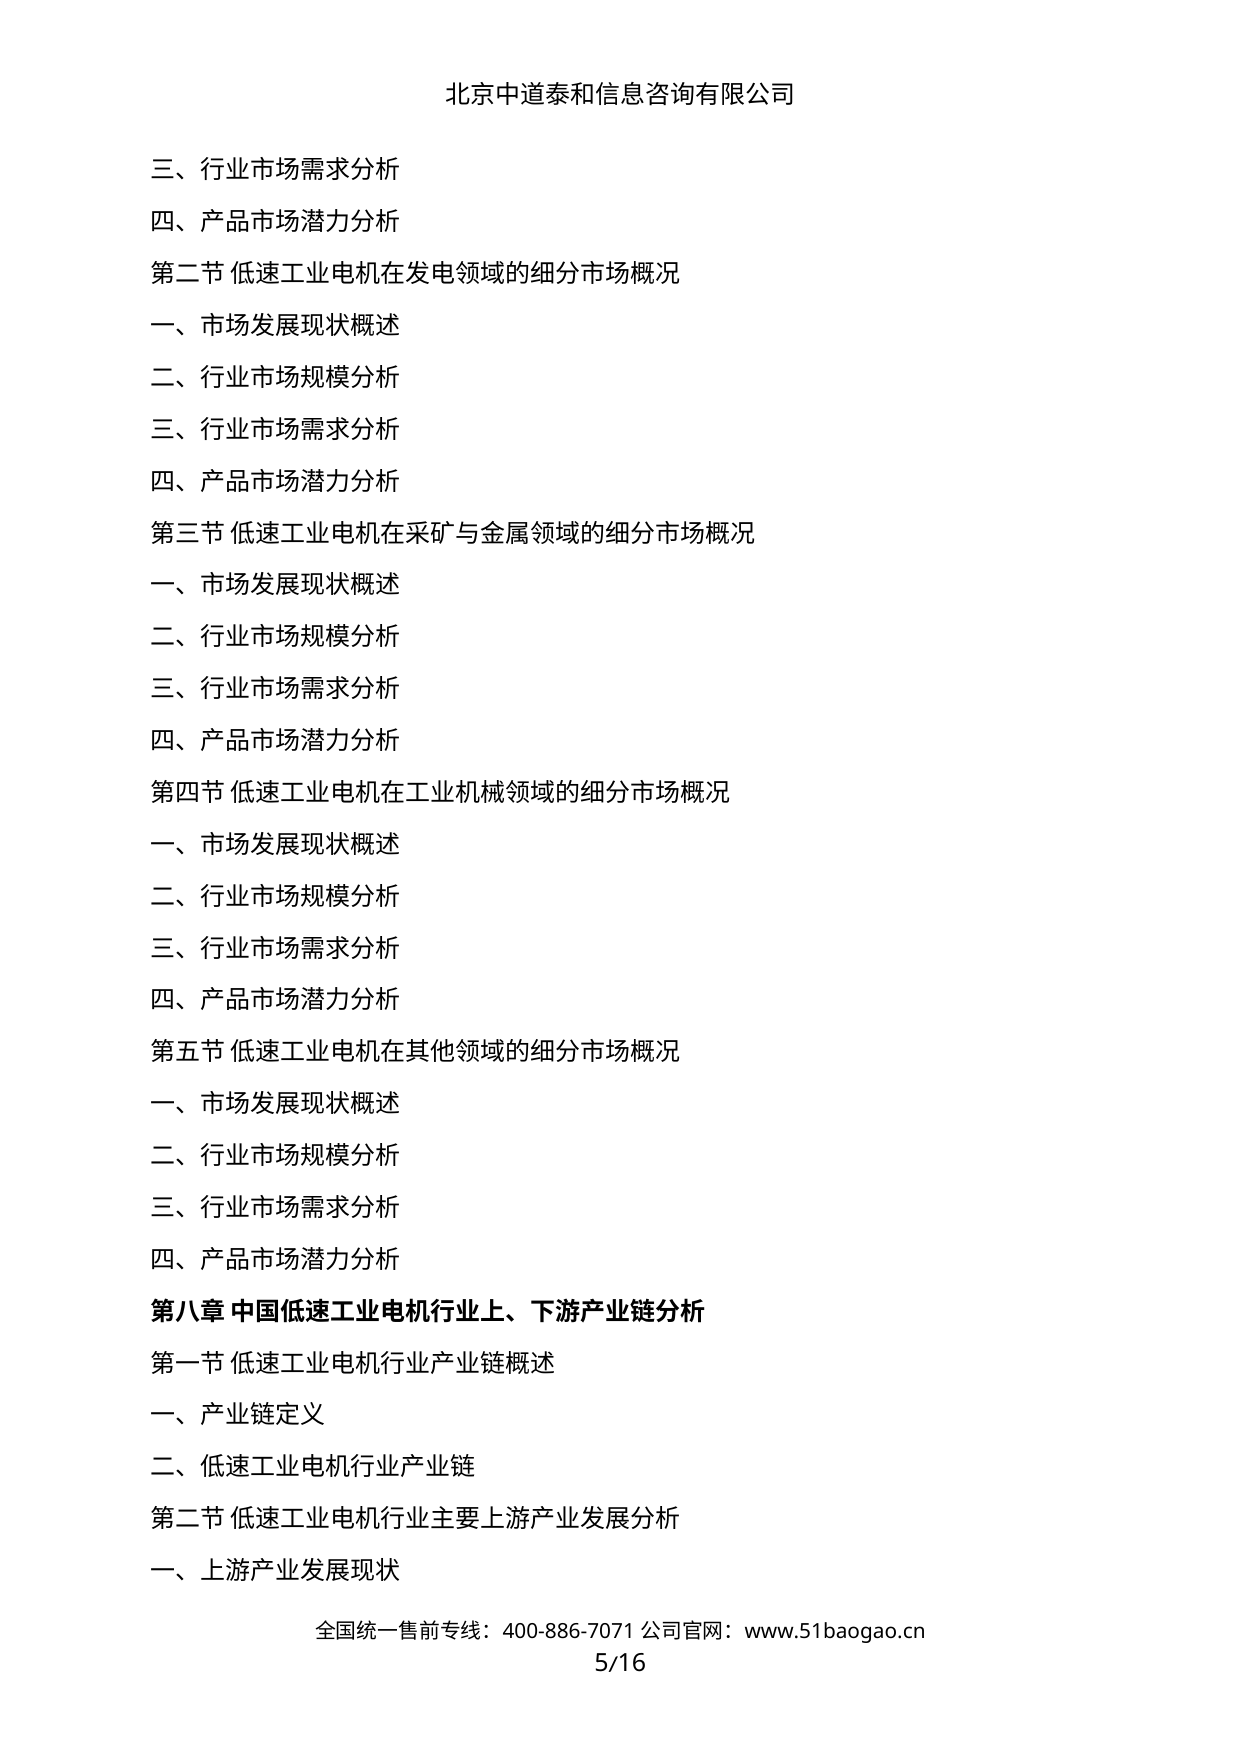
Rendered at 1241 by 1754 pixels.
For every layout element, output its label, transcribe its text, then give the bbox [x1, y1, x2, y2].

text 一、市场发展现状概述 [150, 306, 1090, 342]
text 四、产品市场潜力分析 [150, 721, 1090, 757]
text 一、市场发展现状概述 [150, 824, 1090, 861]
text 二、低速工业电机行业产业链 [150, 1447, 1090, 1483]
text 一、产业链定义 [150, 1395, 1090, 1431]
text 二、行业市场规模分析 [150, 1136, 1090, 1172]
text 四、产品市场潜力分析 [150, 461, 1090, 497]
text 四、产品市场潜力分析 [150, 1239, 1090, 1276]
text 二、行业市场规模分析 [150, 617, 1090, 653]
text 第八章 中国低速工业电机行业上、下游产业链分析 [150, 1291, 1090, 1327]
text 三、行业市场需求分析 [150, 409, 1090, 446]
text 一、上游产业发展现状 [150, 1551, 1090, 1587]
text 三、行业市场需求分析 [150, 1187, 1090, 1224]
text 四、产品市场潜力分析 [150, 980, 1090, 1016]
text 一、市场发展现状概述 [150, 565, 1090, 601]
text 四、产品市场潜力分析 [150, 202, 1090, 238]
text 三、行业市场需求分析 [150, 669, 1090, 705]
text 第四节 低速工业电机在工业机械领域的细分市场概况 [150, 772, 1090, 809]
text 第五节 低速工业电机在其他领域的细分市场概况 [150, 1032, 1090, 1068]
text 第三节 低速工业电机在采矿与金属领域的细分市场概况 [150, 513, 1090, 549]
text 第一节 低速工业电机行业产业链概述 [150, 1343, 1090, 1379]
text 一、市场发展现状概述 [150, 1084, 1090, 1120]
text 二、行业市场规模分析 [150, 876, 1090, 912]
text 第二节 低速工业电机行业主要上游产业发展分析 [150, 1499, 1090, 1535]
text 第二节 低速工业电机在发电领域的细分市场概况 [150, 254, 1090, 290]
text 三、行业市场需求分析 [150, 928, 1090, 964]
text 二、行业市场规模分析 [150, 357, 1090, 394]
text 三、行业市场需求分析 [150, 150, 1090, 186]
